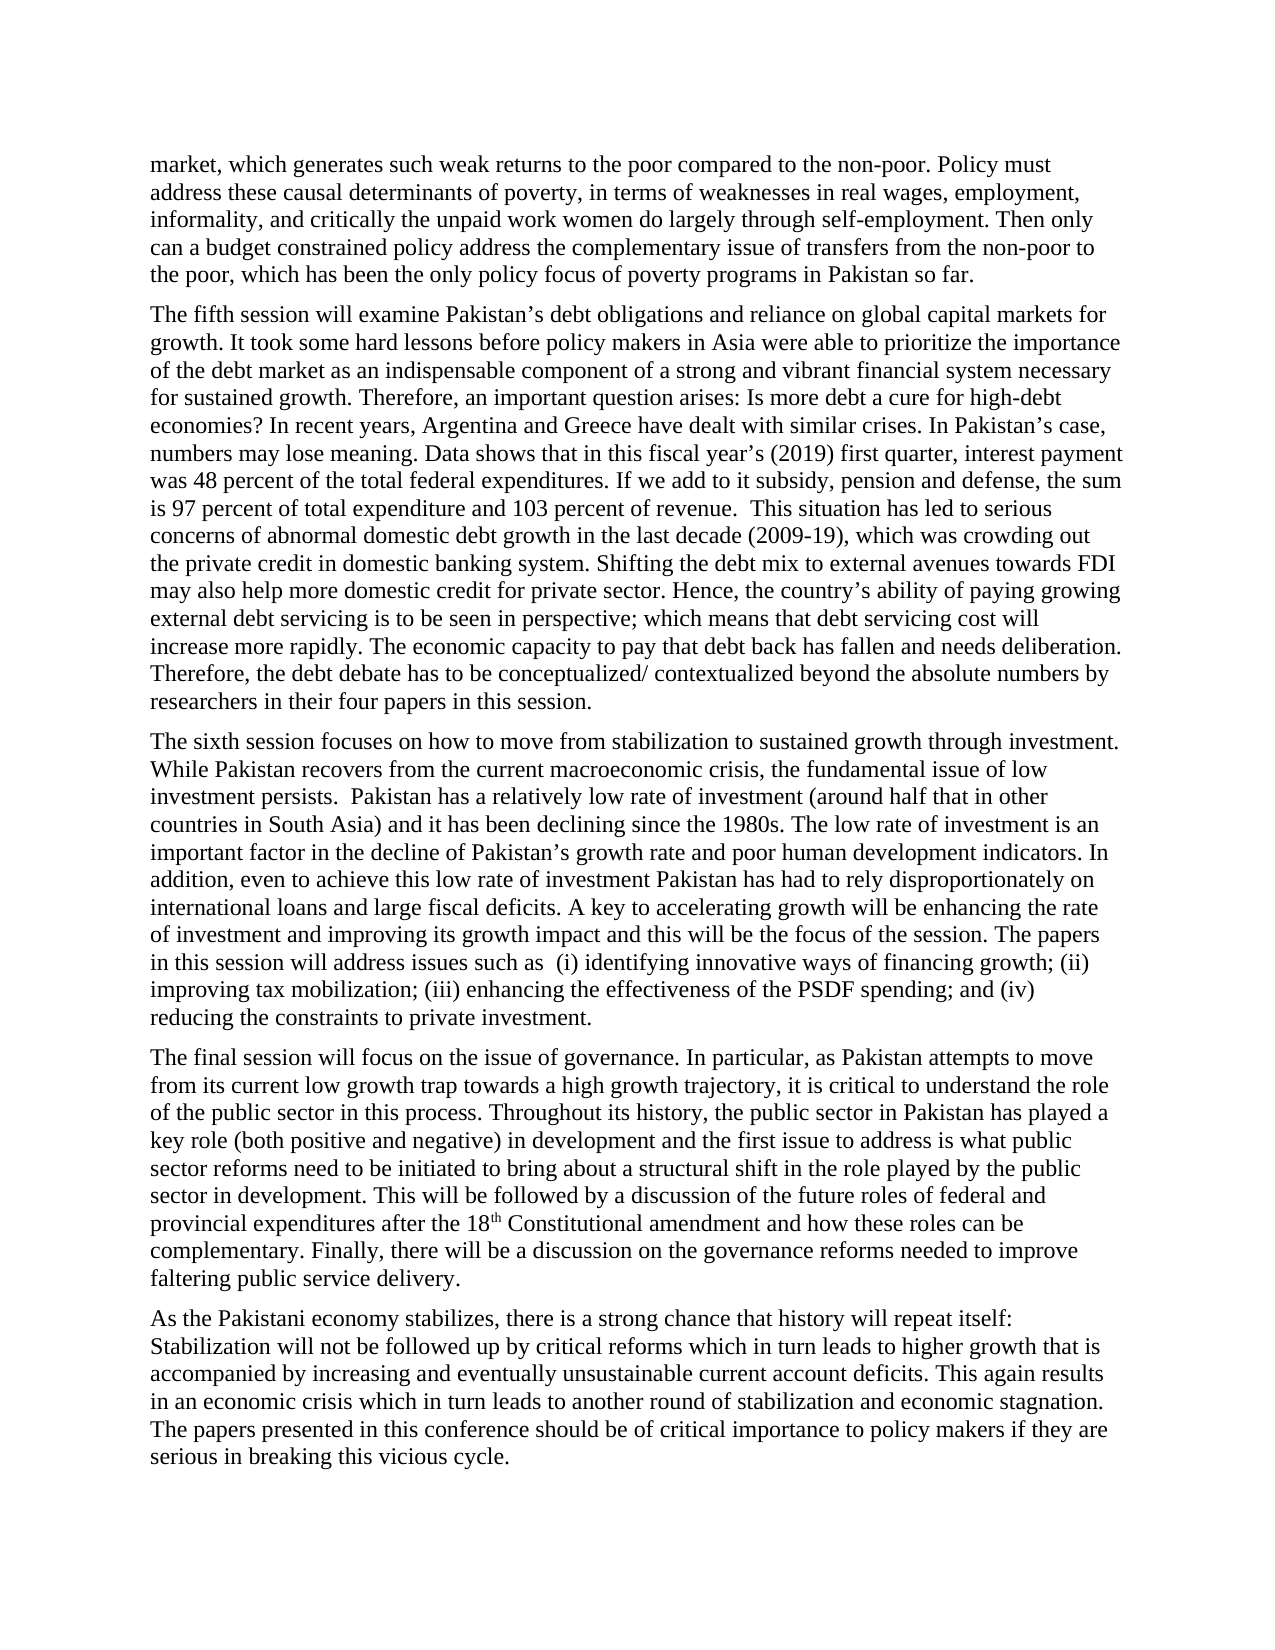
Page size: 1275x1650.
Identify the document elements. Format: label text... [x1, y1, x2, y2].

text The sixth session focuses on how to move from stabilization to sustained growth through investment. While Pakistan recovers from the current macroeconomic crisis, the fundamental issue of low investment persists. Pakistan has a relatively low rate of investment (around half that in other countries in South Asia) and it has been declining since the 1980s. The low rate of investment is an important factor in the decline of Pakistan’s growth rate and poor human development indicators. In addition, even to achieve this low rate of investment Pakistan has had to rely disproportionately on international loans and large fiscal deficits. A key to accelerating growth will be enhancing the rate of investment and improving its growth impact and this will be the focus of the session. The papers in this session will address issues such as (i) identifying innovative ways of financing growth; (ii) improving tax mobilization; (iii) enhancing the effectiveness of the PSDF spending; and (iv) reducing the constraints to private investment. [150, 727, 1125, 1031]
text The final session will focus on the issue of governance. In particular, as Pakistan attempts to move from its current low growth trap towards a high growth trajectory, it is critical to understand the role of the public sector in this process. Throughout its history, the public sector in Pakistan has played a key role (both positive and negative) in development and the first issue to address is what public sector reforms need to be initiated to bring about a structural shift in the role played by the public sector in development. This will be followed by a discussion of the future roles of federal and provincial expenditures after the 18th Constitutional amendment and how these roles can be complementary. Finally, there will be a discussion on the governance reforms needed to improve faltering public service delivery. [150, 1043, 1125, 1292]
text The fifth session will examine Pakistan’s debt obligations and reliance on global capital markets for growth. It took some hard lessons before policy makers in Asia were able to prioritize the importance of the debt market as an indispensable component of a strong and vibrant financial system necessary for sustained growth. Therefore, an important question arises: Is more debt a cure for high-debt economies? In recent years, Argentina and Greece have dealt with similar crises. In Pakistan’s case, numbers may lose meaning. Data shows that in this fiscal year’s (2019) first quarter, interest payment was 48 percent of the total federal expenditures. If we add to it subsidy, pension and defense, the sum is 97 percent of total expenditure and 103 percent of revenue. This situation has led to serious concerns of abnormal domestic debt growth in the last decade (2009-19), which was crowding out the private credit in domestic banking system. Shifting the debt mix to external avenues towards FDI may also help more domestic credit for private sector. Hence, the country’s ability of paying growing external debt servicing is to be seen in perspective; which means that debt servicing cost will increase more rapidly. The economic capacity to pay that debt back has fallen and needs deliberation. Therefore, the debt debate has to be conceptualized/ contextualized beyond the absolute numbers by researchers in their four papers in this session. [150, 301, 1125, 714]
text As the Pakistani economy stabilizes, there is a strong chance that history will repeat itself: Stabilization will not be followed up by critical reforms which in turn leads to higher growth that is accompanied by increasing and eventually unsustainable current account deficits. This again results in an economic crisis which in turn leads to another round of stabilization and economic stagnation. The papers presented in this conference should be of critical importance to policy makers if they are serious in breaking this vicious cycle. [150, 1304, 1125, 1470]
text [150, 150, 1125, 288]
